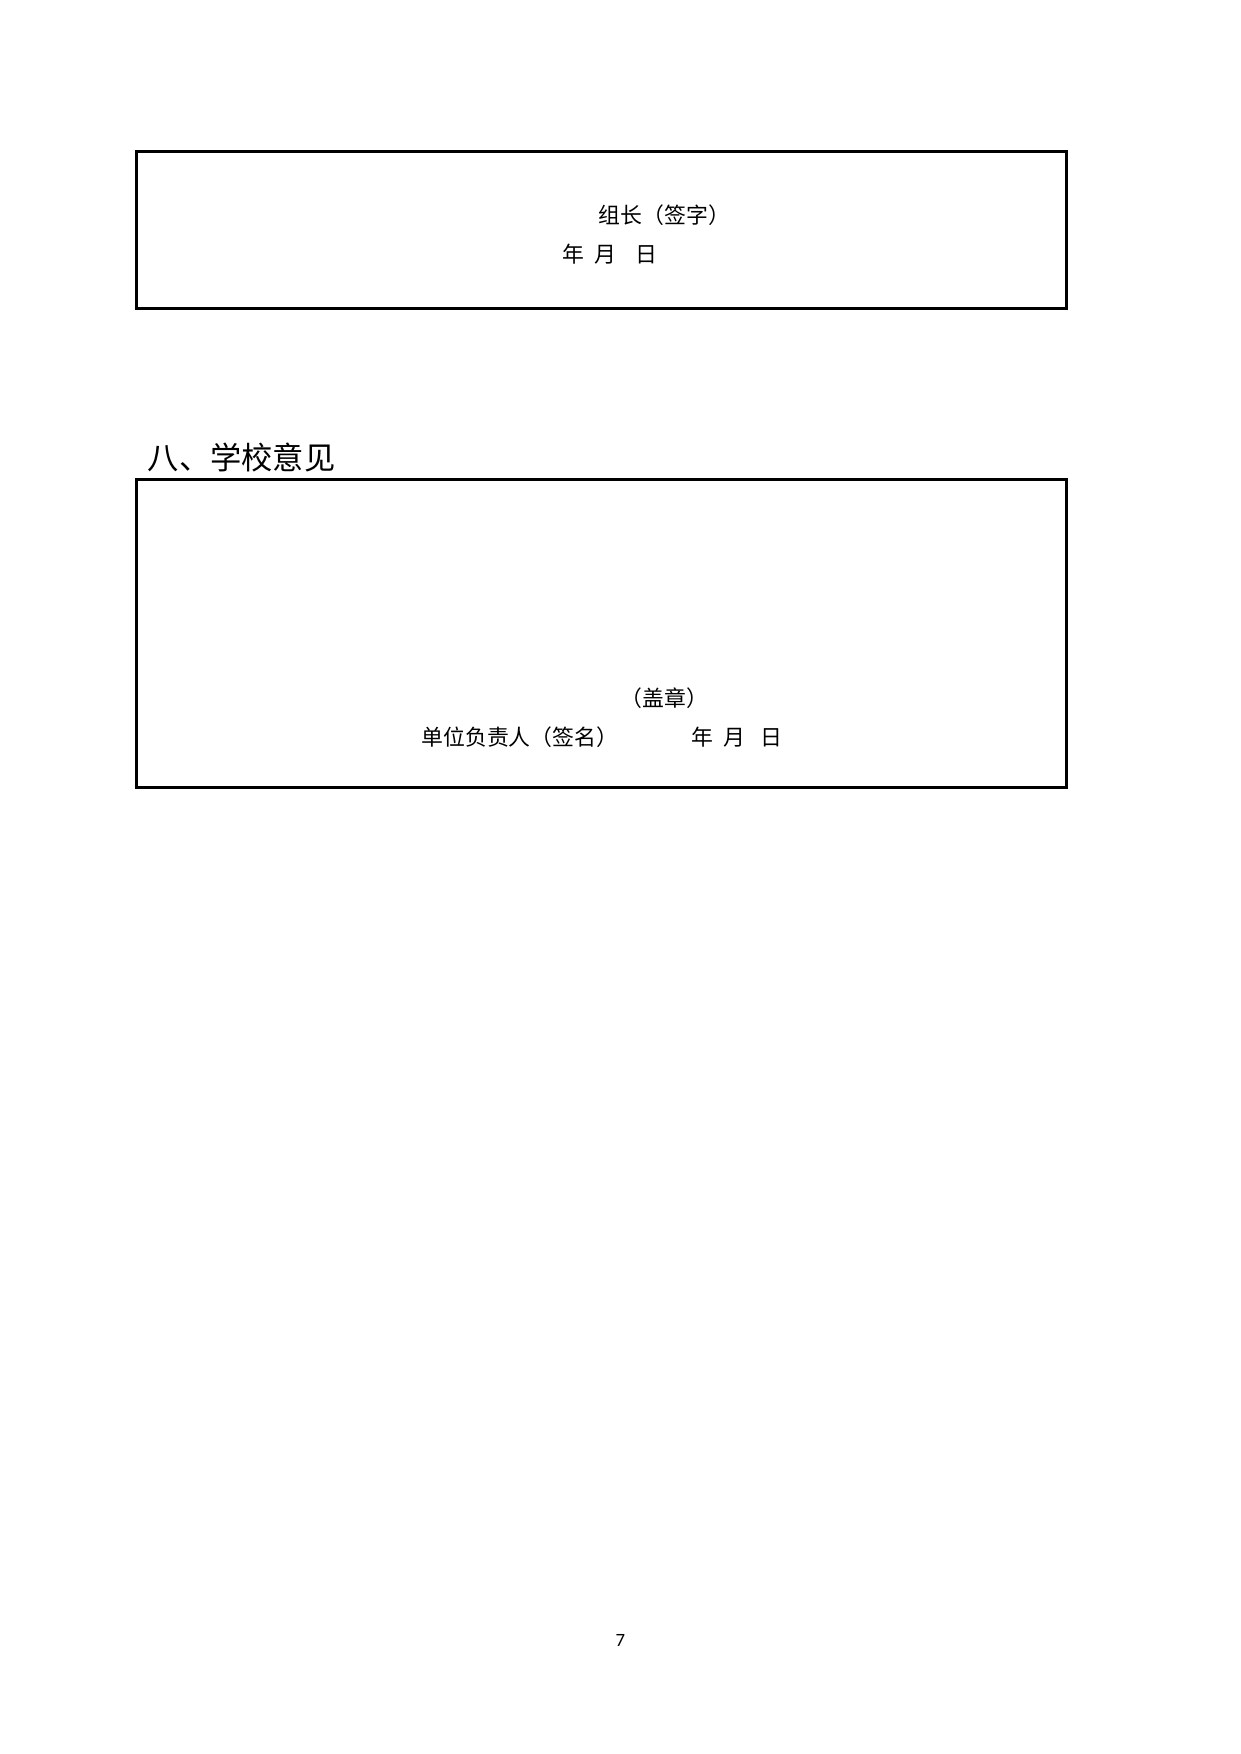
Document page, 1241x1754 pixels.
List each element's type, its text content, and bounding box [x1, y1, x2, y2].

text 八、学校意见 [148, 433, 1092, 478]
table_header （盖章） 单位负责人（签名） 年 月 日 [138, 481, 1065, 786]
table_header 组长（签字） 年 月 日 [138, 153, 1065, 307]
